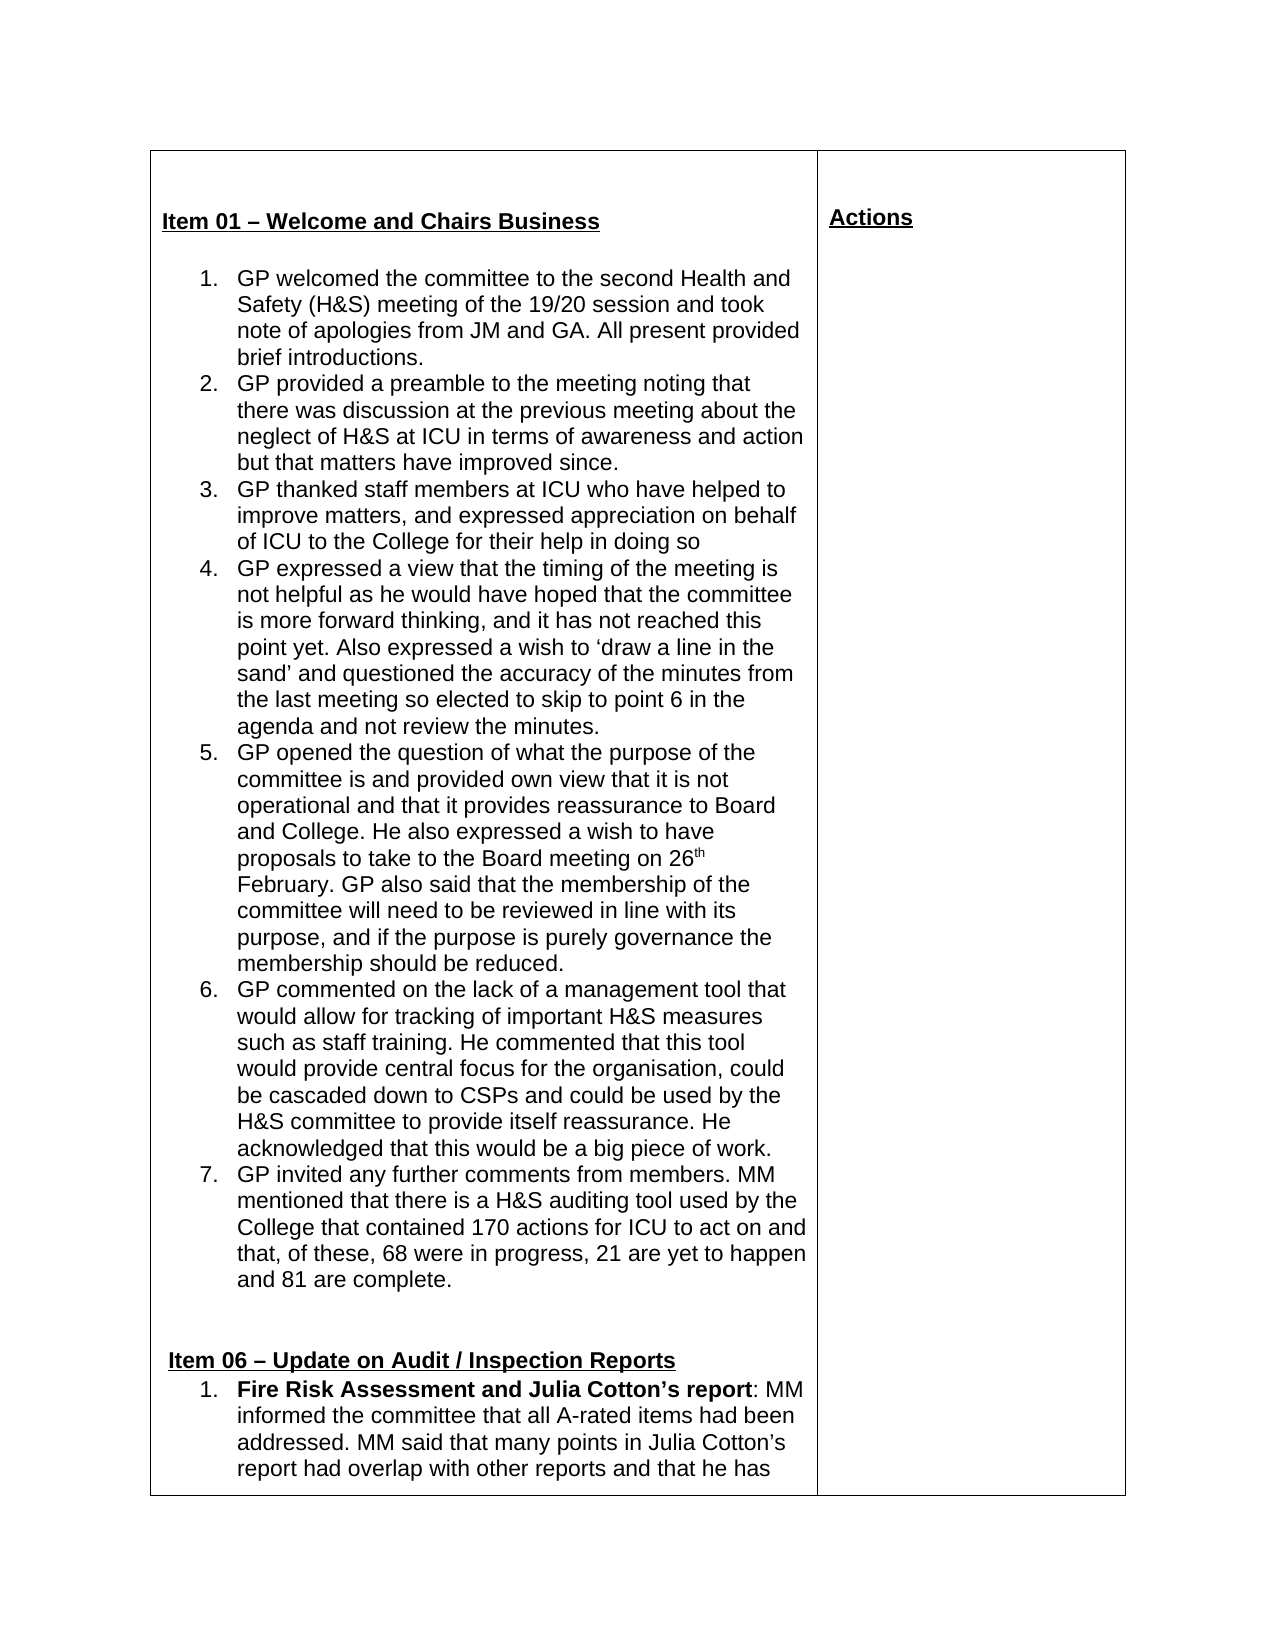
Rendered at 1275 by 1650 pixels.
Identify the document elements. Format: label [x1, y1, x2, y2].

table_header [818, 151, 1125, 1495]
table_header [151, 151, 817, 1495]
